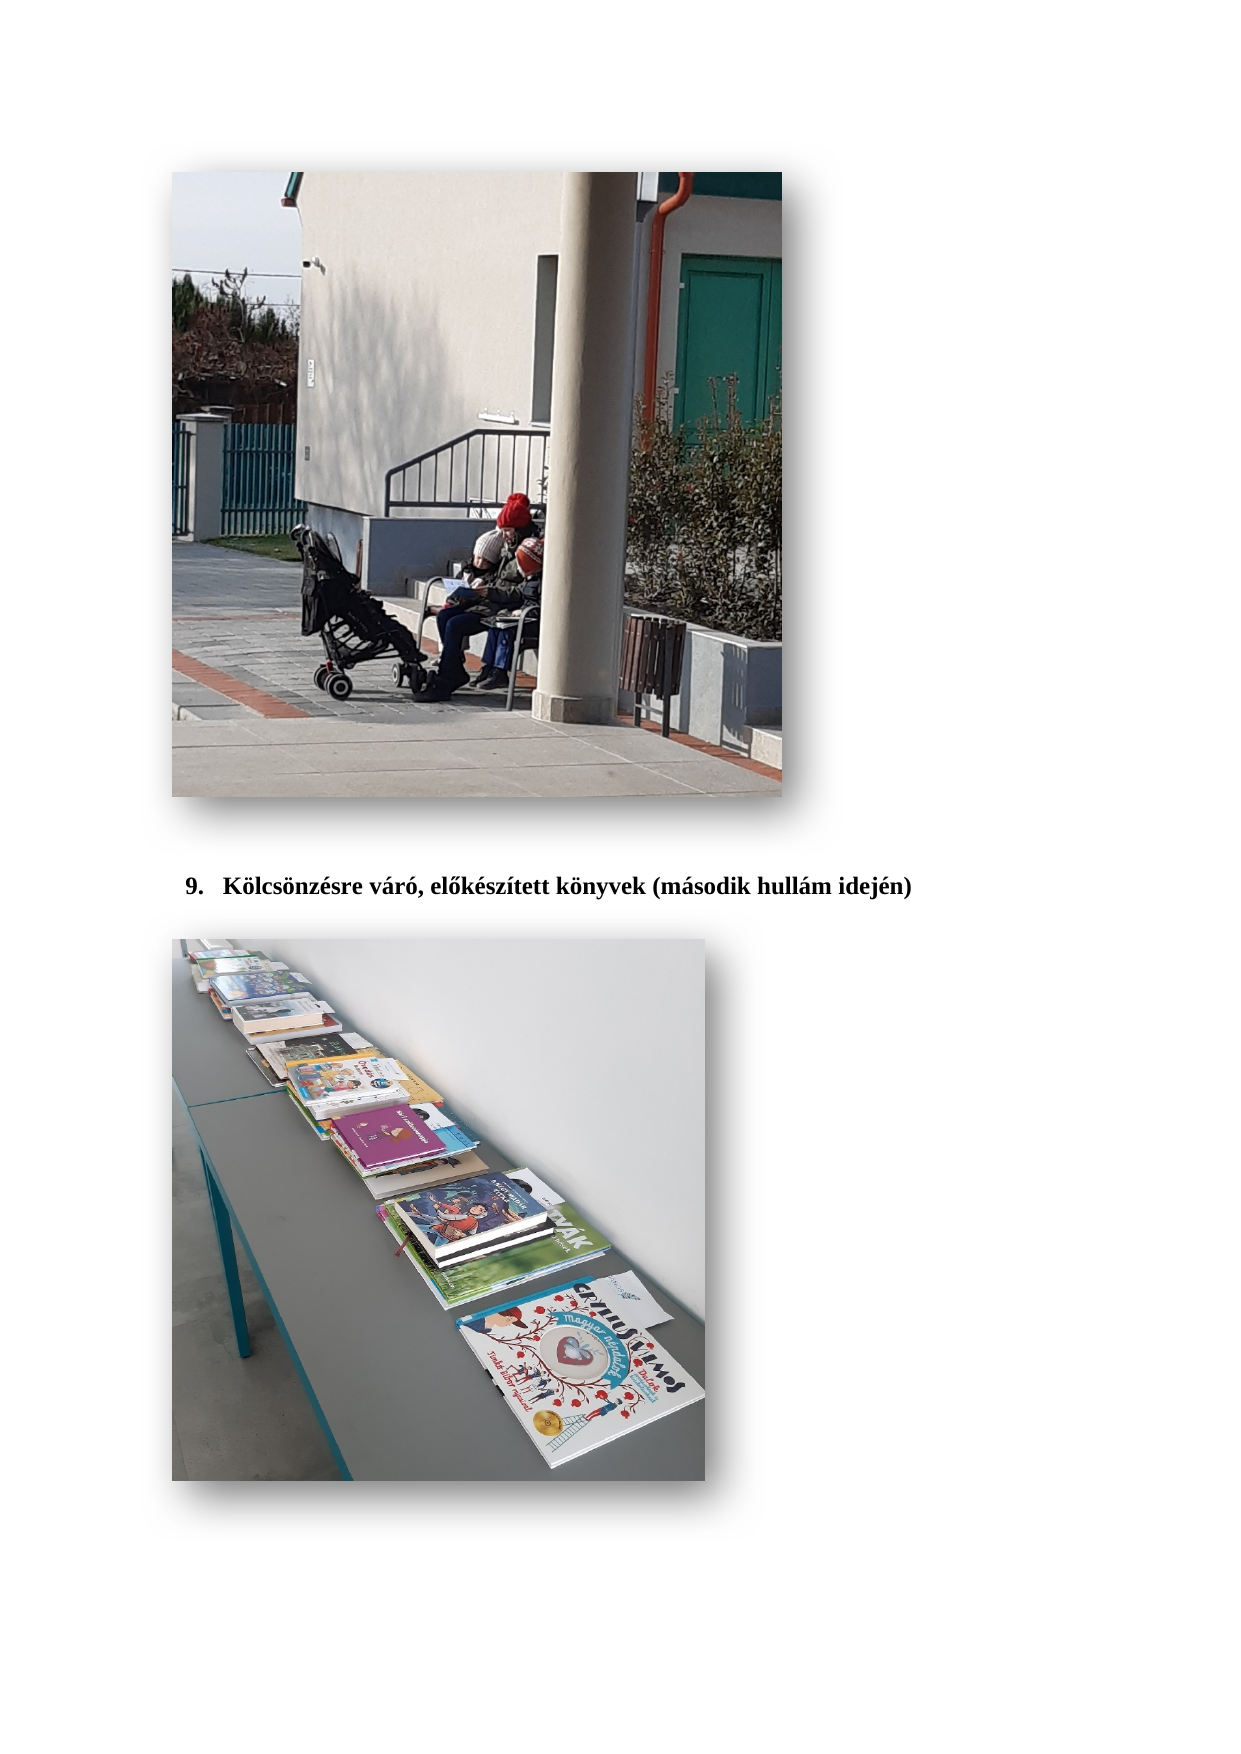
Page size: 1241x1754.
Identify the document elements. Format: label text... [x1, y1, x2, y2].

picture [172, 939, 705, 1481]
list Kölcsönzésre váró, előkészített könyvek (második hullám idején) [185, 871, 1093, 900]
picture [172, 172, 782, 797]
